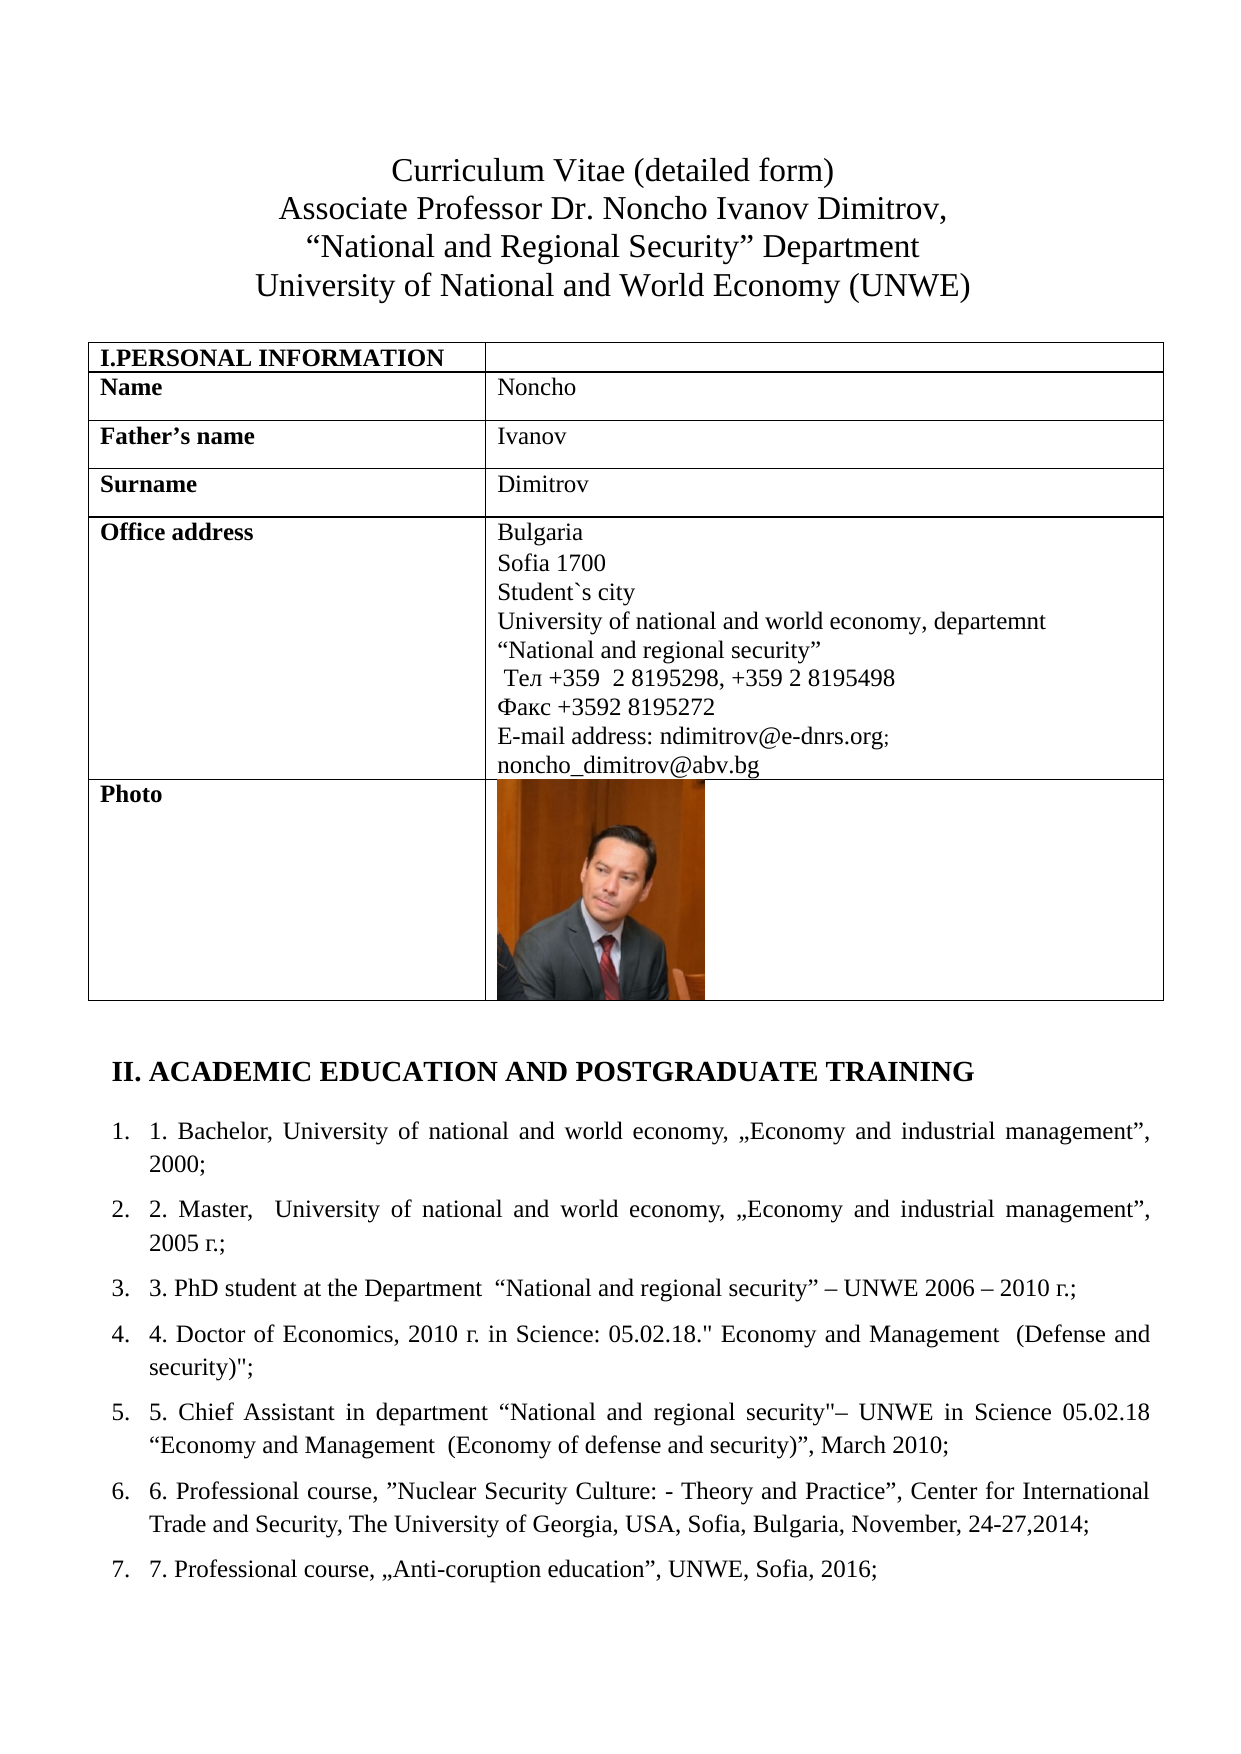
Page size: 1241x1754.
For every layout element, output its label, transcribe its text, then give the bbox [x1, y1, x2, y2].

list 7. Professional course, „Anti-coruption education”, UNWE, Sofia, 2016; [111, 1554, 1152, 1583]
table_cell Dimitrov [486, 469, 1163, 516]
text Curriculum Vitae (detailed form) [74, 150, 1152, 188]
list 4. Doctor of Economics, 2010 г. in Science: 05.02.18." Economy and Management (Defense and security)"; [111, 1319, 1152, 1380]
table_cell Photo [89, 780, 485, 1000]
table_cell Bulgaria Sofia 1700 Student`s city University of national and world economy, departemnt “National and regional security” Тел +359 2 8195298, +359 2 8195498 Факс +3592 8195272 E-mail address: ndimitrov@e-dnrs.org; noncho_dimitrov@abv.bg [486, 518, 1163, 778]
list 3. PhD student at the Department “National and regional security” – UNWE 2006 – 2010 г.; [111, 1273, 1152, 1302]
text University of National and World Economy (UNWE) [74, 265, 1152, 303]
table_cell Office address [89, 518, 485, 778]
table_cell [486, 780, 497, 1000]
list 5. Chief Assistant in department “National and regional security"– UNWE in Science 05.02.18 “Economy and Management (Economy of defense and security)”, March 2010; [111, 1397, 1152, 1459]
table_header [486, 343, 1163, 371]
table_header I.PERSONAL INFORMATION [89, 343, 485, 371]
list 1. Bachelor, University of national and world economy, „Economy and industrial management”, 2000; [111, 1116, 1152, 1178]
table_cell Father’s name [89, 421, 485, 468]
list 6. Professional course, ”Nuclear Security Culture: - Theory and Practice”, Center for International Trade and Security, The University of Georgia, USA, Sofia, Bulgaria, November, 24-27,2014; [111, 1476, 1152, 1537]
table_cell Name [89, 373, 485, 420]
text “National and Regional Security” Department [74, 227, 1152, 265]
table_cell [705, 780, 1163, 1000]
text II. ACADEMIC EDUCATION AND POSTGRADUATE TRAINING [74, 1054, 1152, 1087]
text Associate Professor Dr. Noncho Ivanov Dimitrov, [74, 188, 1152, 227]
table_cell Noncho [486, 373, 1163, 420]
table_cell Ivanov [486, 421, 1163, 468]
list 2. Master, University of national and world economy, „Economy and industrial management”, 2005 г.; [111, 1194, 1152, 1256]
table_cell Surname [89, 469, 485, 516]
picture [497, 779, 705, 1000]
